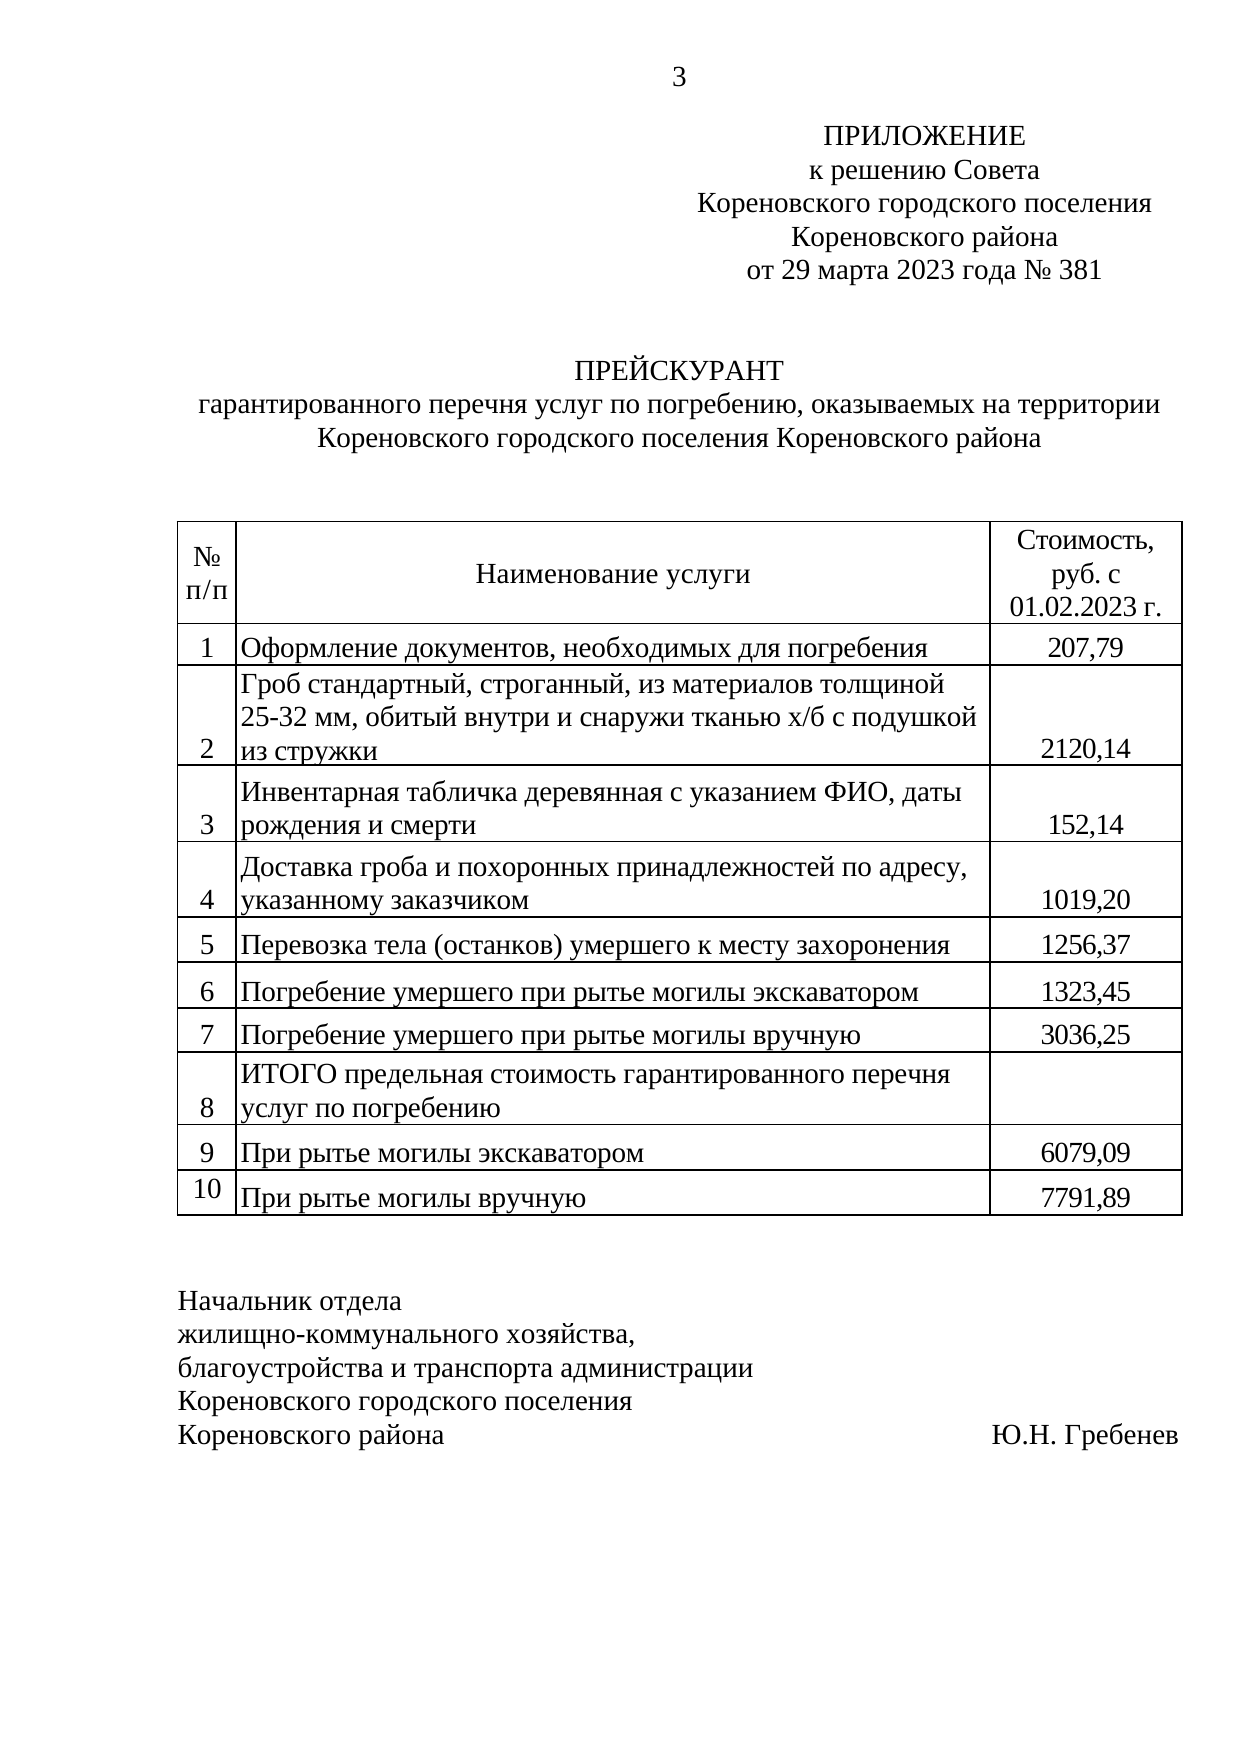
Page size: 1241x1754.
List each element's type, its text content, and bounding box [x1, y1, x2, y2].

text Кореновского района Ю.Н. Гребенев [177, 1417, 1181, 1450]
table_cell Гроб стандартный, строганный, из материалов толщиной 25-, обитый внутри и снаружи тканью х/б с подушкой из стружки [237, 666, 989, 764]
table_cell 1256,37 [991, 918, 1181, 961]
table_cell 6079,09 [991, 1125, 1181, 1169]
text Начальник отдела [177, 1283, 1181, 1316]
table_cell Инвентарная табличка деревянная с указанием ФИО, даты рождения и смерти [237, 766, 989, 841]
table_cell 6 [178, 963, 235, 1007]
table_cell 5 [178, 918, 235, 961]
table_cell 2120,14 [991, 666, 1181, 764]
table_cell Погребение умершего при рытье могилы вручную [237, 1009, 989, 1051]
text ПРЕЙСКУРАНТ [177, 353, 1181, 387]
table_cell 7791,89 [991, 1171, 1181, 1214]
table_header № п/п [178, 522, 235, 623]
table_cell 3036,25 [991, 1009, 1181, 1051]
table_cell При рытье могилы экскаватором [237, 1125, 989, 1169]
table_cell Доставка гроба и похоронных принадлежностей по адресу, указанному заказчиком [237, 842, 989, 916]
table_cell Перевозка тела (останков) умершего к месту захоронения [237, 918, 989, 961]
table_cell 3 [178, 766, 235, 841]
table_cell 2 [178, 666, 235, 764]
table_cell 1 [178, 624, 235, 664]
table_cell 4 [178, 842, 235, 916]
text благоустройства и транспорта администрации [177, 1350, 1181, 1383]
table_cell 9 [178, 1125, 235, 1169]
table_header Стоимость, руб. с 01.02.2023 г. [991, 522, 1181, 623]
table_cell 10 [178, 1171, 235, 1214]
table_cell 152,14 [991, 766, 1181, 841]
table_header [679, 118, 1170, 319]
table_cell 8 [178, 1053, 235, 1124]
text гарантированного перечня услуг по погребению, оказываемых на территории Кореновского городского поселения Кореновского района [177, 387, 1181, 454]
table_cell При рытье могилы вручную [237, 1171, 989, 1214]
table_cell Погребение умершего при рытье могилы экскаватором [237, 963, 989, 1007]
text жилищно-коммунального хозяйства, [177, 1316, 1181, 1350]
text Кореновского городского поселения [177, 1383, 1181, 1417]
table_cell [991, 1053, 1181, 1124]
table_cell 1019,20 [991, 842, 1181, 916]
table_header Наименование услуги [237, 522, 989, 623]
table_cell ИТОГО предельная стоимость гарантированного перечня услуг по погребению [237, 1053, 989, 1124]
table_cell 207,79 [991, 624, 1181, 664]
table_cell 7 [178, 1009, 235, 1051]
table_cell Оформление документов, необходимых для погребения [237, 624, 989, 664]
table_cell 1323,45 [991, 963, 1181, 1007]
